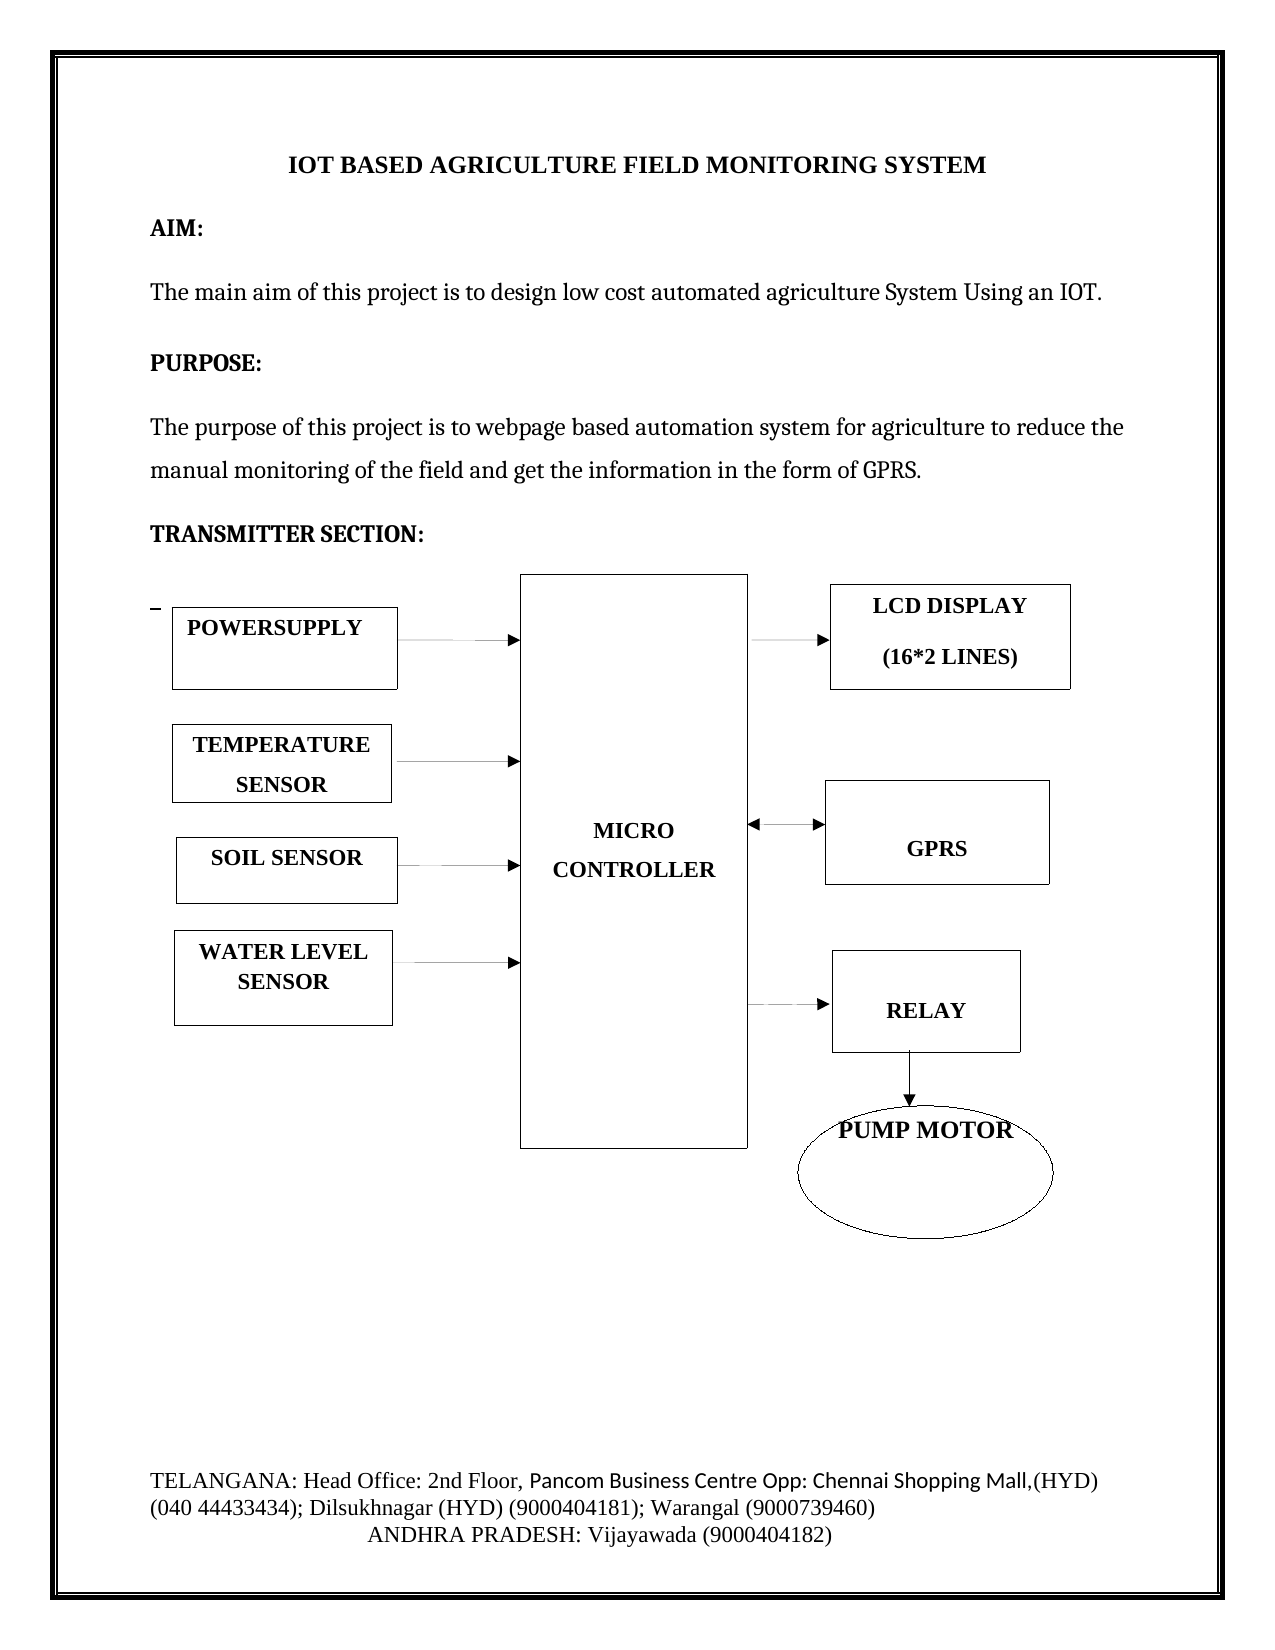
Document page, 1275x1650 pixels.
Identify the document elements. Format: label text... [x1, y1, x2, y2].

text The main aim of this project is to design low cost automated agriculture System Using an IOT. [150, 278, 1125, 307]
text IOT BASED AGRICULTURE FIELD MONITORING SYSTEM [150, 150, 1125, 179]
text AIM: [150, 214, 1125, 243]
text PURPOSE: [150, 349, 1125, 378]
text TRANSMITTER SECTION: [150, 520, 1125, 549]
text The purpose of this project is to webpage based automation system for agriculture to reduce the manual monitoring of the field and get the information in the form of GPRS. [150, 413, 1125, 485]
